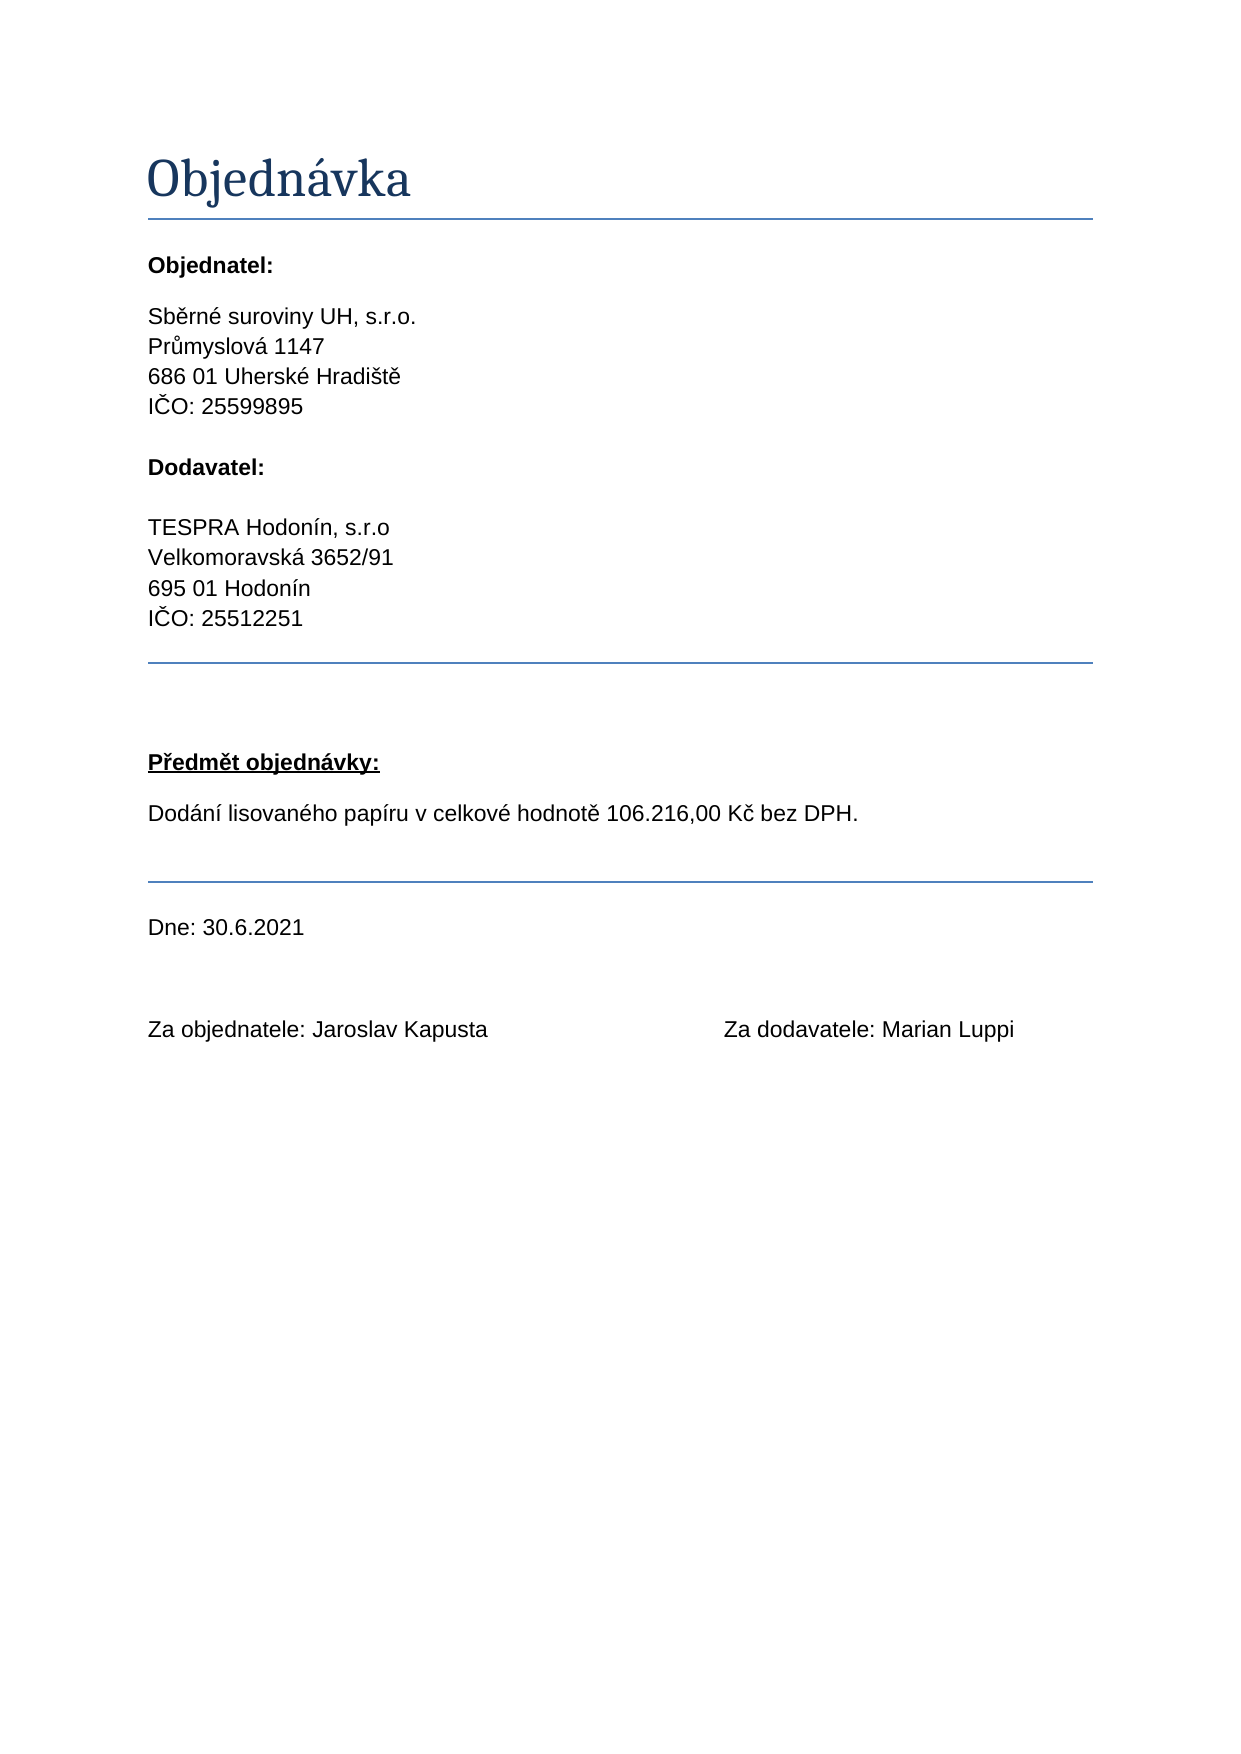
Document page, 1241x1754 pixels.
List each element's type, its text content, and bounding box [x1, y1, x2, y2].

text Průmyslová 1147 [148, 333, 1093, 359]
text Sběrné suroviny UH, s.r.o. [148, 303, 1093, 329]
text Předmět objednávky: [148, 749, 1093, 775]
text IČO: 25599895 [148, 393, 1093, 419]
text Objednatel: [148, 252, 1093, 278]
text Velkomoravská 3652/91 [148, 544, 1093, 571]
text TESPRA Hodonín, s.r.o [148, 514, 1093, 540]
text Dodavatel: [148, 454, 1093, 480]
title Objednávka [148, 148, 1093, 218]
text Dodání lisovaného papíru v celkové hodnotě 106.216,00 Kč bez DPH. [148, 800, 1093, 826]
text IČO: 25512251 [148, 605, 1093, 631]
text 686 01 Uherské Hradiště [148, 363, 1093, 389]
text Za objednatele: Jaroslav Kapusta Za dodavatele: Marian Luppi [148, 1016, 1093, 1042]
text Dne: 30.6.2021 [148, 914, 1093, 940]
text 695 01 Hodonín [148, 574, 1093, 601]
